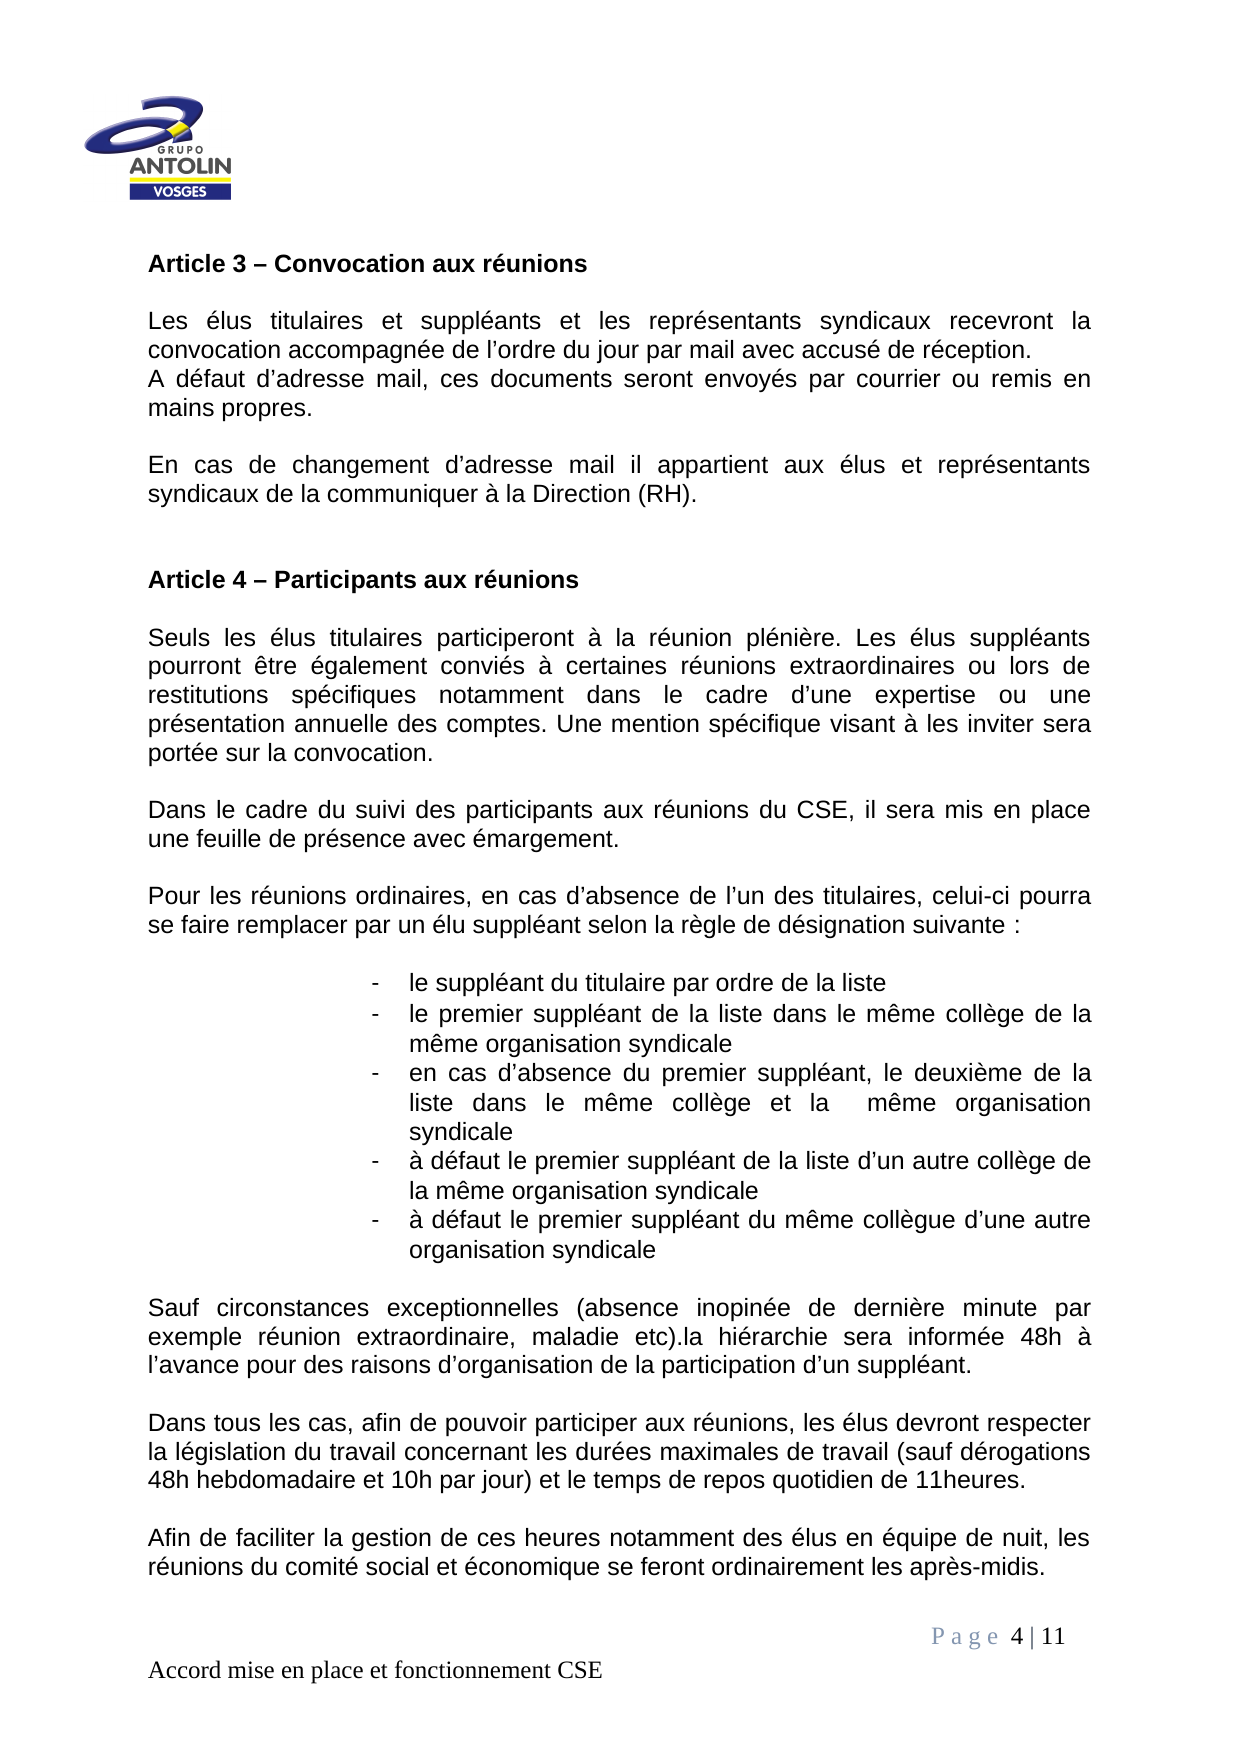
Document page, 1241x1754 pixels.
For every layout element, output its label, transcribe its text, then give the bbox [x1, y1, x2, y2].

text Les élus titulaires et suppléants et les représentants syndicaux recevront la convocation accompagnée de l’ordre du jour par mail avec accusé de réception. [148, 306, 1093, 364]
text A défaut d’adresse mail, ces documents seront envoyés par courrier ou remis en mains propres. [148, 364, 1093, 421]
list à défaut le premier suppléant du même collègue d’une autre organisation syndicale [371, 1205, 1093, 1264]
text Article 4 – Participants aux réunions [148, 565, 1093, 594]
list à défaut le premier suppléant de la liste d’un autre collège de la même organisation syndicale [371, 1145, 1093, 1205]
text En cas de changement d’adresse mail il appartient aux élus et représentants syndicaux de la communiquer à la Direction (RH). [148, 450, 1093, 508]
text Dans tous les cas, afin de pouvoir participer aux réunions, les élus devront respecter la législation du travail concernant les durées maximales de travail (sauf dérogations 48h hebdomadaire et 10h par jour) et le temps de repos quotidien de 11heures. [148, 1408, 1093, 1494]
text Article 3 – Convocation aux réunions [148, 249, 1093, 278]
picture [82, 94, 233, 202]
text Seuls les élus titulaires participeront à la réunion plénière. Les élus suppléants pourront être également conviés à certaines réunions extraordinaires ou lors de restitutions spécifiques notamment dans le cadre d’une expertise ou une présentation annuelle des comptes. Une mention spécifique visant à les inviter sera portée sur la convocation. [148, 623, 1093, 766]
list le premier suppléant de la liste dans le même collège de la même organisation syndicale [371, 998, 1093, 1057]
list en cas d’absence du premier suppléant, le deuxième de la liste dans le même collège et la même organisation syndicale [371, 1057, 1093, 1145]
list le suppléant du titulaire par ordre de la liste [371, 968, 1093, 998]
text Afin de faciliter la gestion de ces heures notamment des élus en équipe de nuit, les réunions du comité social et économique se feront ordinairement les après-midis. [148, 1523, 1093, 1580]
text Pour les réunions ordinaires, en cas d’absence de l’un des titulaires, celui-ci pourra se faire remplacer par un élu suppléant selon la règle de désignation suivante : [148, 881, 1093, 939]
text Dans le cadre du suivi des participants aux réunions du CSE, il sera mis en place une feuille de présence avec émargement. [148, 795, 1093, 853]
text Sauf circonstances exceptionnelles (absence inopinée de dernière minute par exemple réunion extraordinaire, maladie etc).la hiérarchie sera informée 48h à l’avance pour des raisons d’organisation de la participation d’un suppléant. [148, 1293, 1093, 1379]
